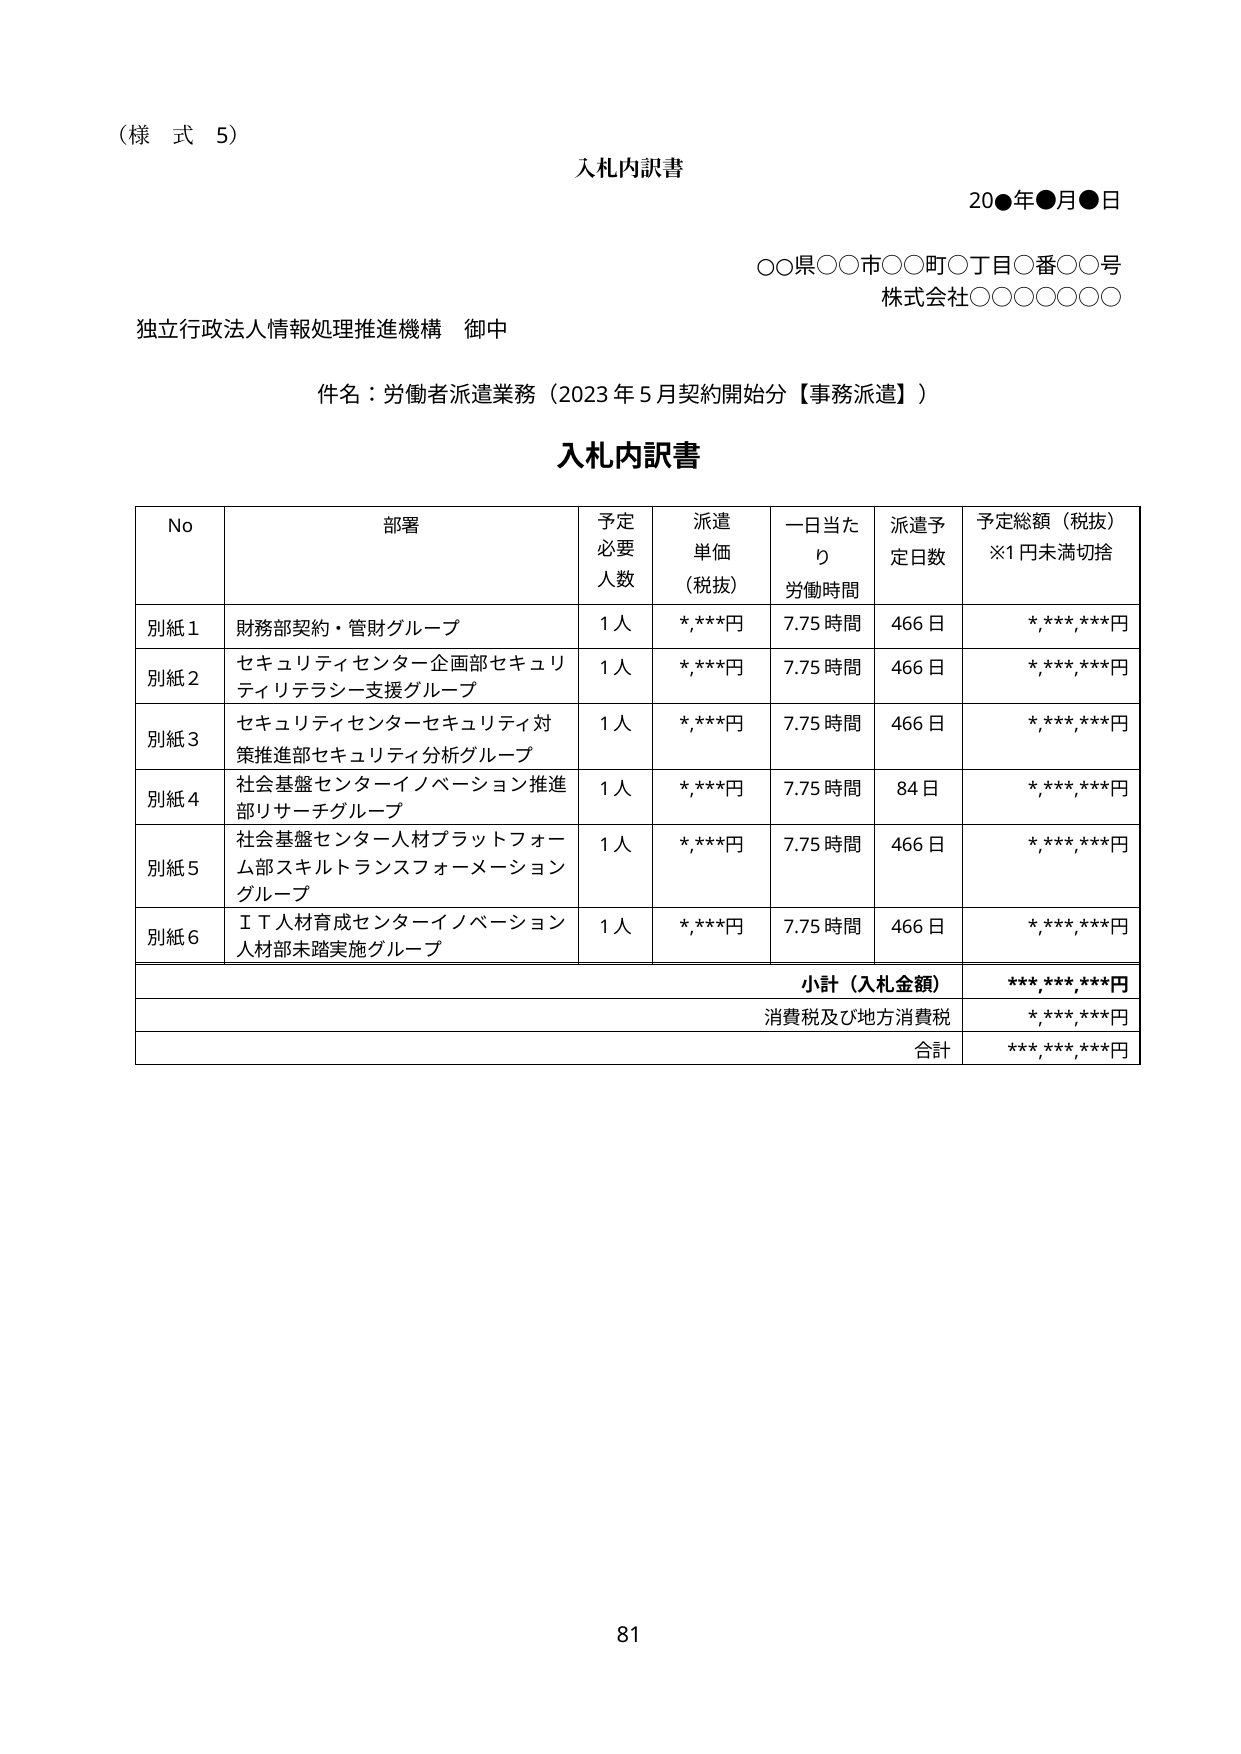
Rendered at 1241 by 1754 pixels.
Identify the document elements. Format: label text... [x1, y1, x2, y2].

table_cell 1人 [579, 605, 652, 648]
table_cell 1人 [579, 770, 652, 824]
table_cell 84日 [875, 770, 962, 824]
table_cell 消費税及び地方消費税 [136, 999, 962, 1031]
table_cell 7.75時間 [771, 770, 874, 824]
table_cell 1人 [579, 908, 652, 962]
table_cell *,***円 [653, 908, 770, 962]
text ○○県○○市○○町○丁目○番○○号 [136, 247, 1122, 279]
table_cell 7.75時間 [771, 704, 874, 769]
table_cell 7.75時間 [771, 605, 874, 648]
table_cell 社会基盤センター人材プラットフォーム部スキルトランスフォーメーショングループ [225, 825, 578, 907]
table_cell 財務部契約・管財グループ [225, 605, 578, 648]
table_cell 466日 [875, 825, 962, 907]
table_cell *,***,***円 [963, 649, 1139, 703]
table_cell 7.75時間 [771, 825, 874, 907]
table_cell 1人 [579, 704, 652, 769]
table_cell *,***,***円 [963, 908, 1139, 962]
table_cell 別紙４ [136, 770, 224, 824]
text 株式会社○○○○○○○ [136, 279, 1122, 312]
table_cell ＩＴ人材育成センターイノベーション人材部未踏実施グループ [225, 908, 578, 962]
table_header 部署 [225, 507, 578, 603]
table_cell *,***,***円 [963, 605, 1139, 648]
table_cell *,***,***円 [963, 770, 1139, 824]
table_cell *,***円 [653, 704, 770, 769]
table_header 予定 必要 人数 [579, 507, 652, 603]
table_cell 7.75時間 [771, 908, 874, 962]
table_cell 別紙２ [136, 649, 224, 703]
table_cell 小計（入札金額） [136, 965, 962, 997]
table_cell 別紙６ [136, 908, 224, 962]
table_cell セキュリティセンター企画部セキュリティリテラシー支援グループ [225, 649, 578, 703]
table_cell 466日 [875, 605, 962, 648]
table_cell *,***円 [653, 770, 770, 824]
table_cell *,***円 [653, 605, 770, 648]
table_cell *,***,***円 [963, 999, 1139, 1031]
table_cell 別紙３ [136, 704, 224, 769]
table_cell 別紙１ [136, 605, 224, 648]
text 20●年●月●日 [136, 183, 1122, 215]
table_cell *,***円 [653, 649, 770, 703]
text 入札内訳書 [136, 441, 1122, 473]
table_header 予定総額（税抜） ※1円未満切捨 [963, 507, 1139, 603]
text （様 式 5） [106, 118, 1122, 150]
text 独立行政法人情報処理推進機構 御中 [136, 312, 1122, 344]
table_cell 合計 [136, 1032, 962, 1064]
table_cell 1人 [579, 825, 652, 907]
table_header 派遣 単価 （税抜） [653, 507, 770, 603]
text 入札内訳書 [136, 150, 1122, 183]
table_cell *,***,***円 [963, 704, 1139, 769]
table_cell 466日 [875, 908, 962, 962]
table_cell 7.75時間 [771, 649, 874, 703]
table_cell 466日 [875, 649, 962, 703]
table_cell 1人 [579, 649, 652, 703]
table_cell 466日 [875, 704, 962, 769]
text 件名：労働者派遣業務（2023年5月契約開始分【事務派遣】） [136, 376, 1122, 409]
table_header 派遣予定日数 [875, 507, 962, 603]
table_header 一日当たり 労働時間 [771, 507, 874, 603]
table_cell ***,***,***円 [963, 965, 1139, 997]
table_cell 社会基盤センターイノベーション推進部リサーチグループ [225, 770, 578, 824]
table_header No [136, 507, 224, 603]
table_cell ***,***,***円 [963, 1032, 1139, 1064]
table_cell *,***円 [653, 825, 770, 907]
table_cell *,***,***円 [963, 825, 1139, 907]
table_cell 別紙５ [136, 825, 224, 907]
table_cell セキュリティセンターセキュリティ対策推進部セキュリティ分析グループ [225, 704, 578, 769]
